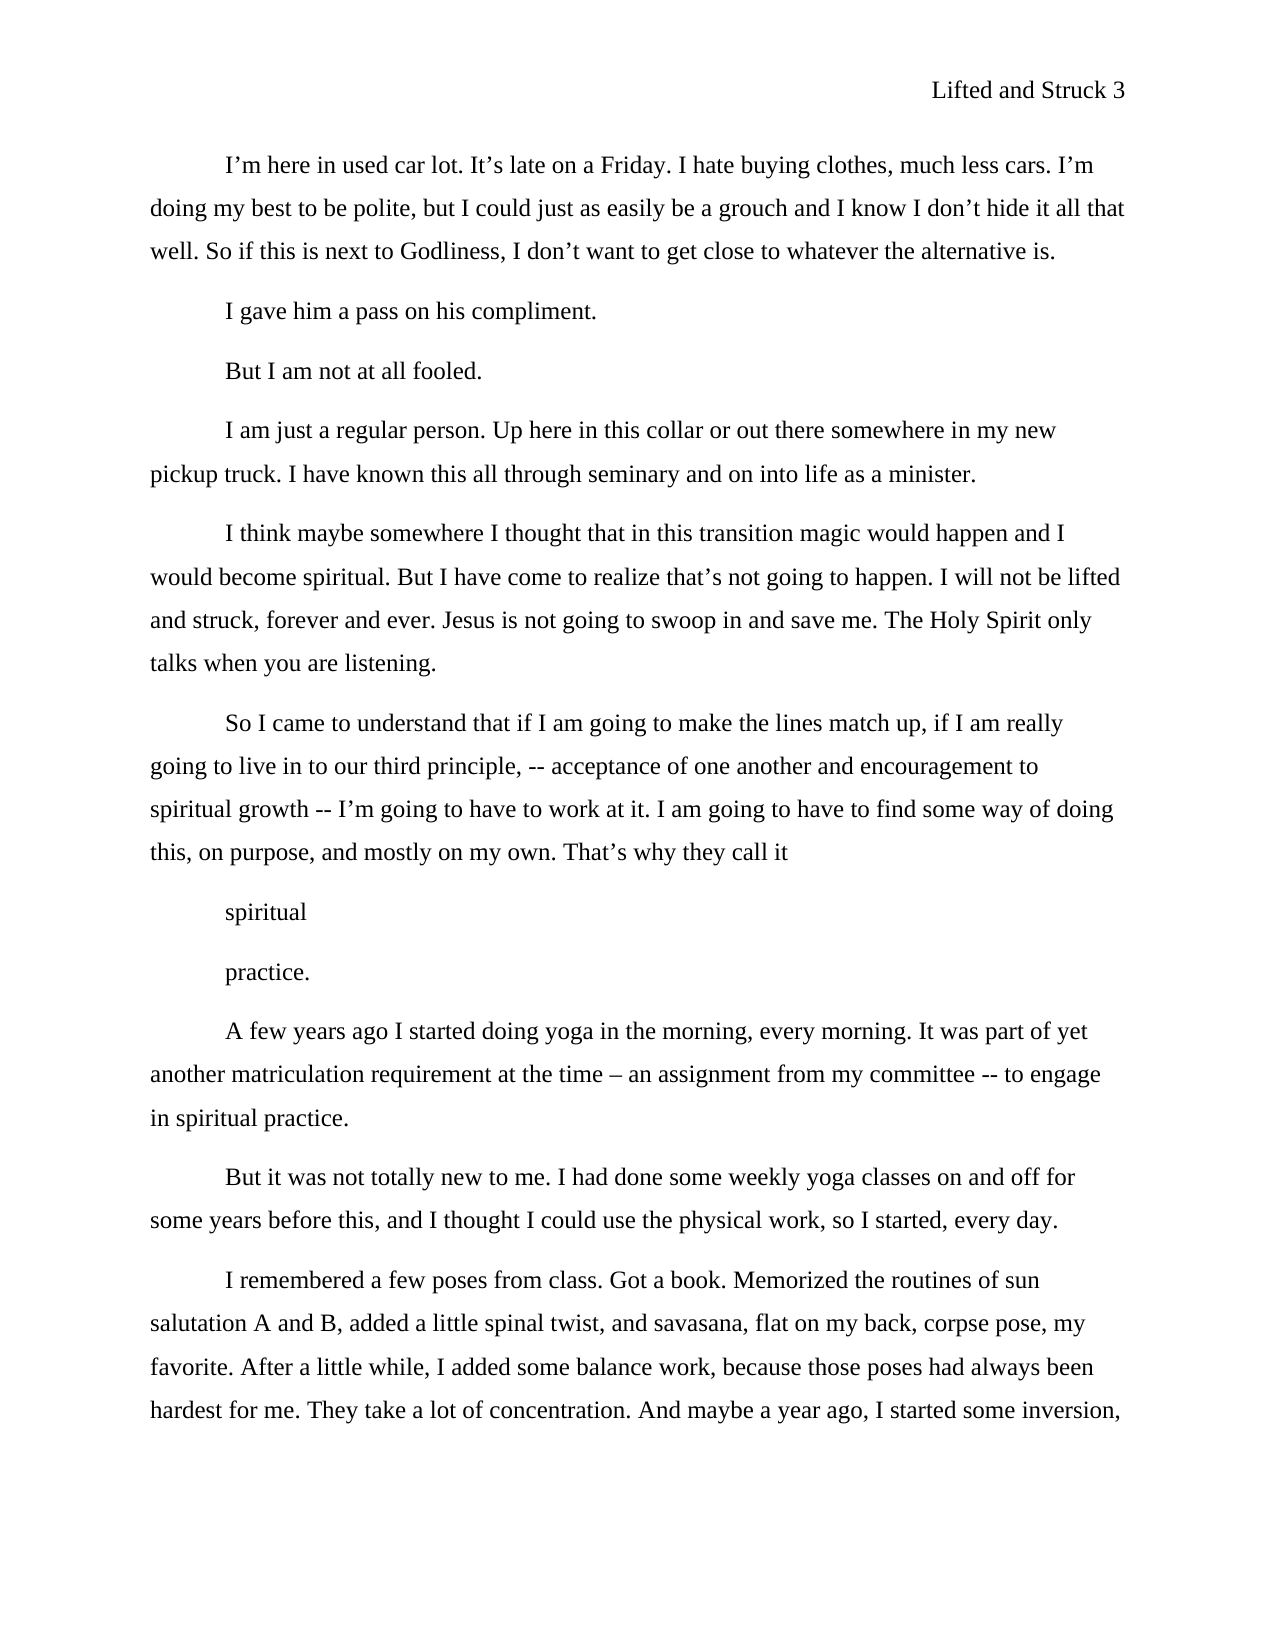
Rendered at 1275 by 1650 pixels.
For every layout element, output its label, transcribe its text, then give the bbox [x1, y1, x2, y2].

text practice. [150, 957, 1125, 985]
text I think maybe somewhere I thought that in this transition magic would happen and I would become spiritual. But I have come to realize that’s not going to happen. I will not be lifted and struck, forever and ever. Jesus is not going to swoop in and save me. The Holy Spirit only talks when you are listening. [150, 518, 1125, 677]
text spiritual [150, 897, 1125, 926]
text I am just a regular person. Up here in this collar or out there somewhere in my new pickup truck. I have known this all through seminary and on into life as a minister. [150, 416, 1125, 487]
text I gave him a pass on his compliment. [150, 296, 1125, 325]
text But it was not totally new to me. I had done some weekly yoga classes on and off for some years before this, and I thought I could use the physical work, so I started, every day. [150, 1162, 1125, 1234]
text A few years ago I started doing yoga in the morning, every morning. It was part of yet another matriculation requirement at the time – an assignment from my committee -- to engage in spiritual practice. [150, 1016, 1125, 1131]
text But I am not at all fooled. [150, 356, 1125, 384]
text So I came to understand that if I am going to make the lines match up, if I am really going to live in to our third principle, -- acceptance of one another and encouragement to spiritual growth -- I’m going to have to work at it. I am going to have to find some way of doing this, on purpose, and mostly on my own. That’s why they call it [150, 708, 1125, 866]
text I’m here in used car lot. It’s late on a Friday. I hate buying clothes, much less cars. I’m doing my best to be polite, but I could just as easily be a grouch and I know I don’t hide it all that well. So if this is next to Godliness, I don’t want to get close to whatever the alternative is. [150, 150, 1125, 265]
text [150, 1265, 1125, 1423]
